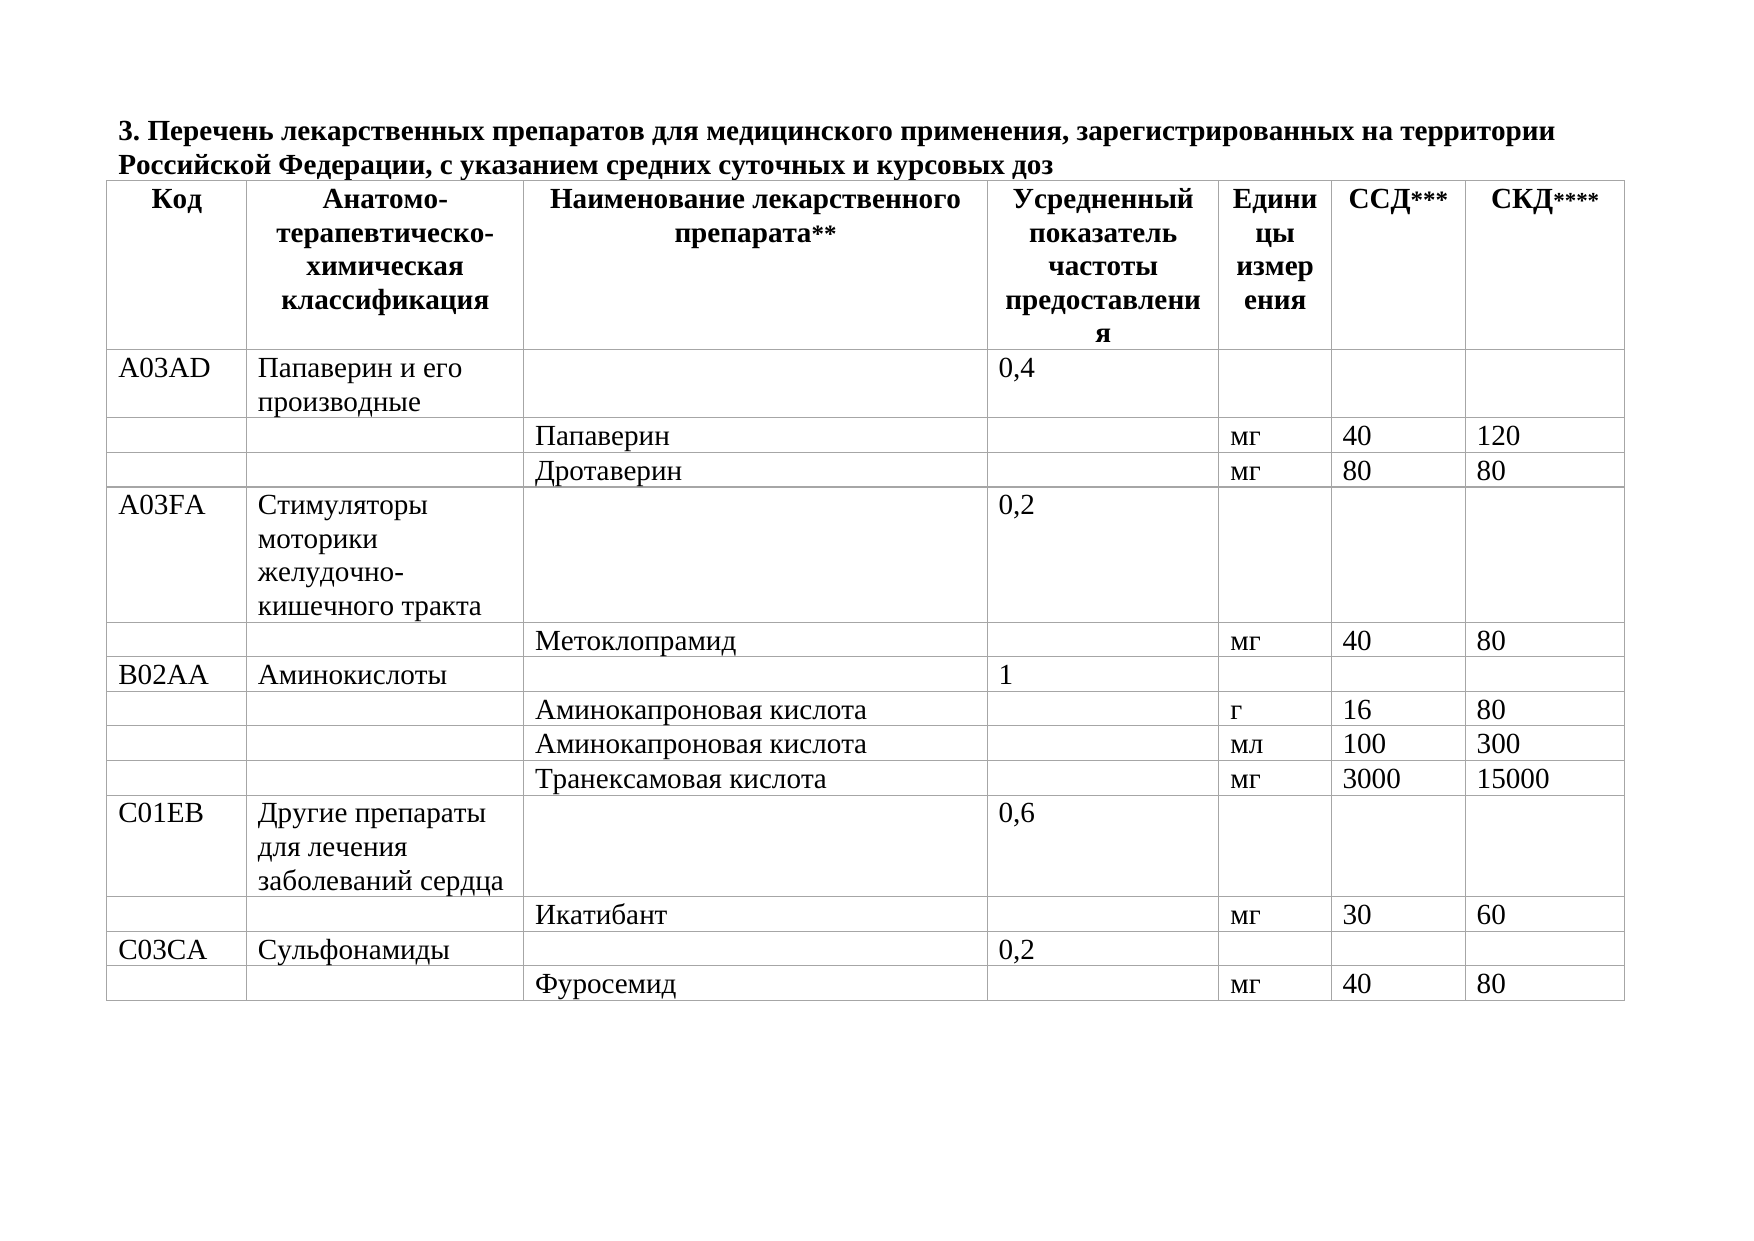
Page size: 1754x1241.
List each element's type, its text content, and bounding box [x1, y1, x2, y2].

table_cell [524, 657, 987, 691]
table_cell 0,6 [988, 796, 1218, 896]
table_cell [1219, 657, 1331, 691]
table_cell [107, 726, 246, 760]
table_cell [1332, 796, 1465, 896]
table_cell 80 [1466, 453, 1624, 486]
table_cell [524, 932, 987, 965]
table_cell [988, 418, 1218, 452]
table_cell мг [1219, 453, 1331, 486]
table_cell 1 [988, 657, 1218, 691]
table_header Усредненный показатель частоты предоставления [988, 181, 1218, 349]
table_cell [107, 966, 246, 1000]
table_cell [1466, 657, 1624, 691]
table_cell [1332, 932, 1465, 965]
table_cell [988, 692, 1218, 725]
table_cell [1332, 657, 1465, 691]
table_cell 40 [1332, 623, 1465, 656]
table_cell 120 [1466, 418, 1624, 452]
table_cell [988, 623, 1218, 656]
table_cell B02AA [107, 657, 246, 691]
table_cell [988, 453, 1218, 486]
table_cell мг [1219, 623, 1331, 656]
table_cell C01EB [107, 796, 246, 896]
table_cell [247, 726, 523, 760]
table_cell Папаверин [524, 418, 987, 452]
table_cell 60 [1466, 897, 1624, 931]
table_cell [247, 453, 523, 486]
table_cell 30 [1332, 897, 1465, 931]
table_cell Аминокапроновая кислота [524, 726, 987, 760]
table_cell Другие препараты для лечения заболеваний сердца [247, 796, 523, 896]
table_cell мл [1219, 726, 1331, 760]
table_cell Сульфонамиды [247, 932, 523, 965]
table_cell [247, 897, 523, 931]
table_cell Аминокислоты [247, 657, 523, 691]
table_cell C03CA [107, 932, 246, 965]
table_header СКД**** [1466, 181, 1624, 349]
table_cell [524, 796, 987, 896]
table_cell 3000 [1332, 761, 1465, 794]
table_cell A03FA [107, 488, 246, 622]
table_cell 16 [1332, 692, 1465, 725]
table_cell 0,4 [988, 350, 1218, 417]
table_cell Икатибант [524, 897, 987, 931]
table_cell [524, 488, 987, 622]
table_cell [107, 453, 246, 486]
table_cell [988, 897, 1218, 931]
table_cell A03AD [107, 350, 246, 417]
table_cell [247, 966, 523, 1000]
table_cell [247, 418, 523, 452]
table_cell Папаверин и его производные [247, 350, 523, 417]
table_cell [247, 692, 523, 725]
table_cell г [1219, 692, 1331, 725]
table_header Наименование лекарственного препарата** [524, 181, 987, 349]
table_cell [247, 761, 523, 794]
table_header Код [107, 181, 246, 349]
table_cell 100 [1332, 726, 1465, 760]
table_cell [1332, 488, 1465, 622]
table_cell 40 [1332, 966, 1465, 1000]
table_cell [1466, 350, 1624, 417]
table_cell [107, 623, 246, 656]
table_cell [988, 761, 1218, 794]
table_cell [107, 692, 246, 725]
table_cell [988, 726, 1218, 760]
table_cell [1219, 932, 1331, 965]
table_cell [1332, 350, 1465, 417]
table_cell 0,2 [988, 488, 1218, 622]
table_cell Фуросемид [524, 966, 987, 1000]
table_cell Аминокапроновая кислота [524, 692, 987, 725]
table_cell Стимуляторы моторики желудочно-кишечного тракта [247, 488, 523, 622]
table_cell [1466, 932, 1624, 965]
table_cell Транексамовая кислота [524, 761, 987, 794]
table_header ССД*** [1332, 181, 1465, 349]
table_cell 80 [1332, 453, 1465, 486]
table_cell 300 [1466, 726, 1624, 760]
table_cell [107, 897, 246, 931]
table_cell 80 [1466, 692, 1624, 725]
table_cell [1466, 488, 1624, 622]
table_cell мг [1219, 966, 1331, 1000]
table_cell [988, 966, 1218, 1000]
table_header Единицы измерения [1219, 181, 1331, 349]
table_cell [107, 761, 246, 794]
table_cell 0,2 [988, 932, 1218, 965]
table_cell мг [1219, 418, 1331, 452]
text 3. Перечень лекарственных препаратов для медицинского применения, зарегистрированных на территории Российской Федерации, с указанием средних суточных и курсовых доз [118, 113, 1636, 180]
table_cell 80 [1466, 623, 1624, 656]
table_cell 15000 [1466, 761, 1624, 794]
table_header Анатомо-терапевтическо-химическая классификация [247, 181, 523, 349]
table_cell 80 [1466, 966, 1624, 1000]
table_cell [1219, 488, 1331, 622]
table_cell [1219, 796, 1331, 896]
table_cell [1219, 350, 1331, 417]
table_cell Метоклопрамид [524, 623, 987, 656]
table_cell Дротаверин [524, 453, 987, 486]
table_cell 40 [1332, 418, 1465, 452]
table_cell [524, 350, 987, 417]
table_cell [107, 418, 246, 452]
table_cell [1466, 796, 1624, 896]
table_cell мг [1219, 897, 1331, 931]
table_cell [247, 623, 523, 656]
table_cell мг [1219, 761, 1331, 794]
